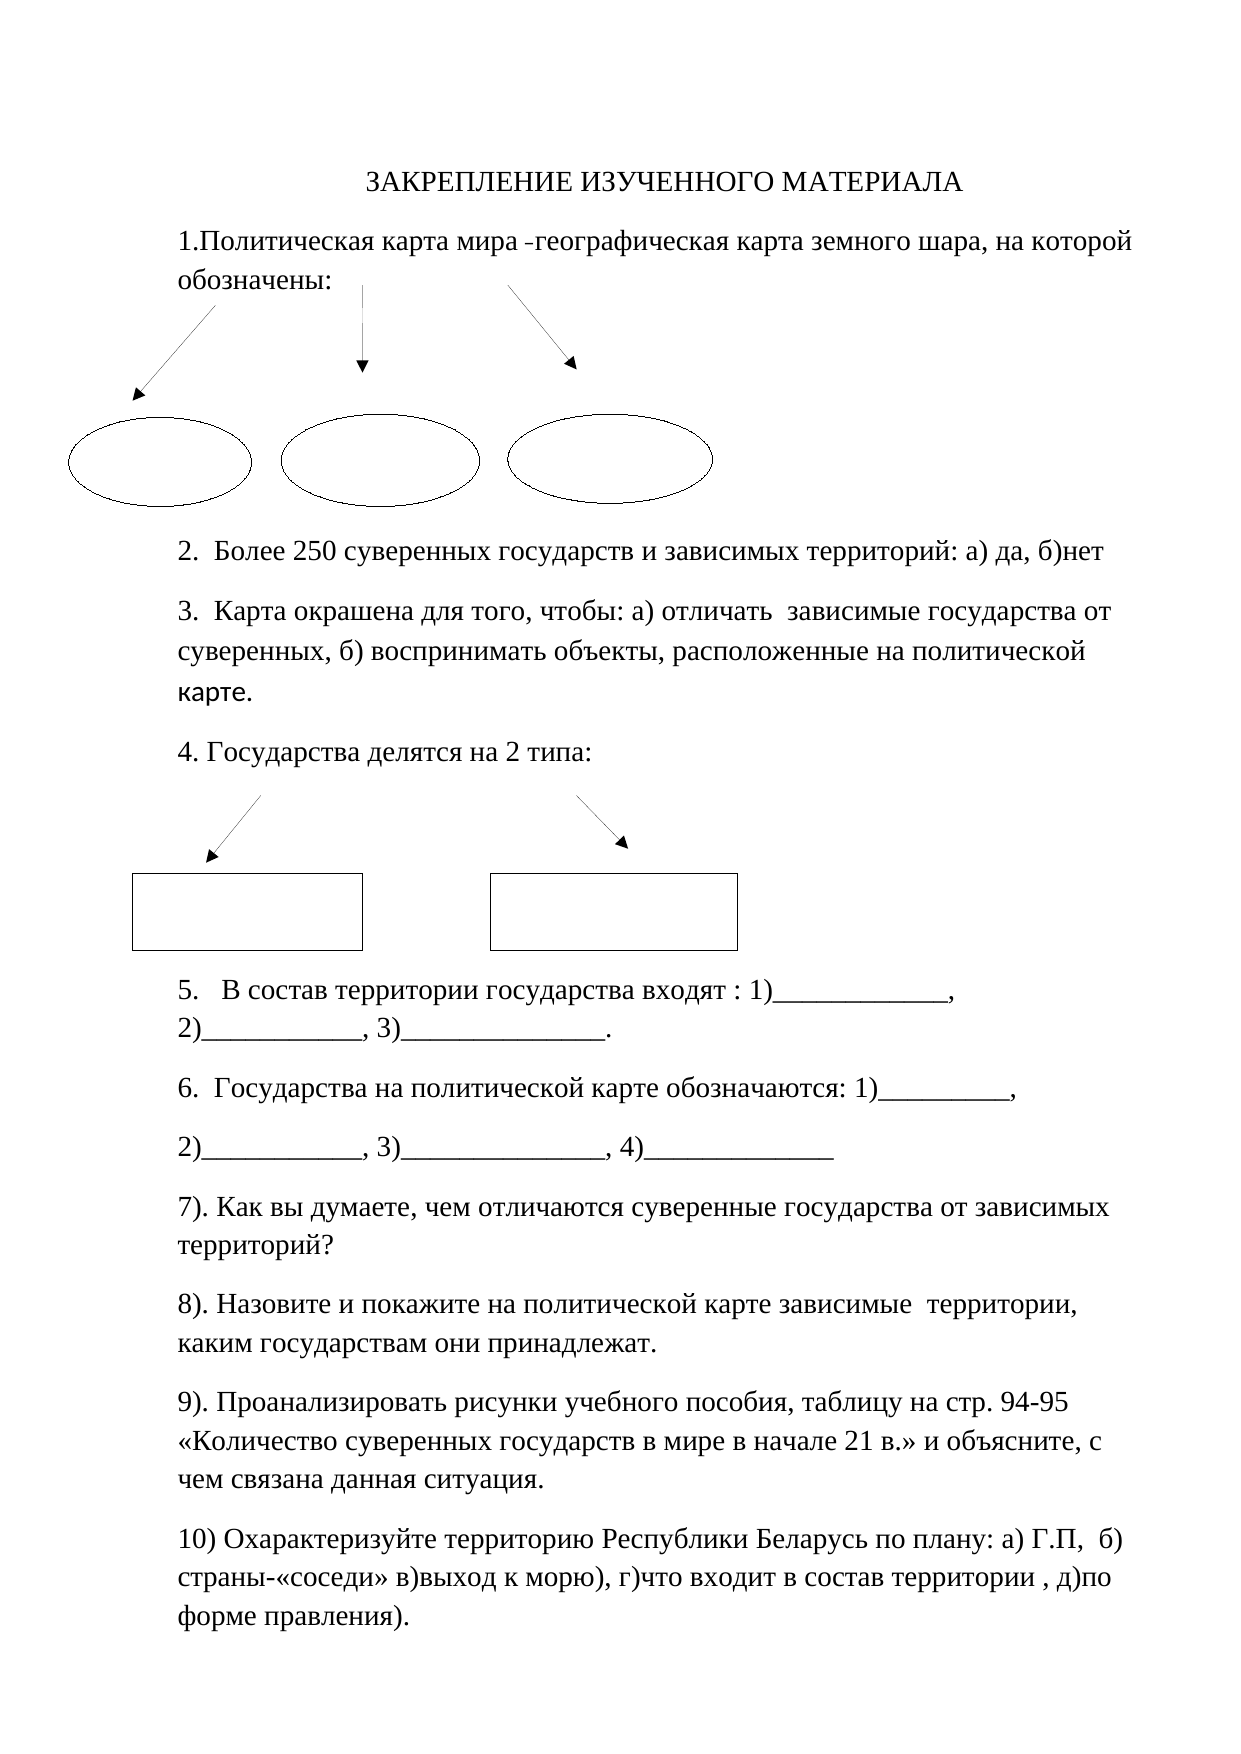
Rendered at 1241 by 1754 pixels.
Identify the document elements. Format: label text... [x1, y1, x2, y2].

text 6. Государства на политической карте обозначаются: 1)_________, [177, 1070, 1152, 1103]
text 4. Государства делятся на 2 типа: [177, 734, 1152, 768]
text 2 [177, 481, 1152, 508]
text 10) Охарактеризуйте территорию Республики Беларусь по плану: а) Г.П, б) страны-«соседи» в)выход к морю), г)что входит в состав территории , д)по форме правления). [177, 1521, 1152, 1632]
text ЗАКРЕПЛЕНИЕ ИЗУЧЕННОГО МАТЕРИАЛА [177, 164, 1152, 198]
text 5. В состав территории государства входят : 1)____________, 2)___________, 3)______________. [177, 972, 1152, 1044]
text 3. Карта окрашена для того, чтобы: а) отличать зависимые государства от суверенных, б) воспринимать объекты, расположенные на политической карте. [177, 593, 1152, 708]
text 8). Назовите и покажите на политической карте зависимые территории, каким государствам они принадлежат. [177, 1287, 1152, 1359]
text 9). Проанализировать рисунки учебного пособия, таблицу на стр. 94-95 «Количество суверенных государств в мире в начале 21 в.» и объясните, с чем связана данная ситуация. [177, 1384, 1152, 1495]
text 2)___________, 3)______________, 4)_____________ [177, 1129, 1152, 1163]
text 2. Более 250 суверенных государств и зависимых территорий: а) да, б)нет [177, 533, 1152, 567]
text 7). Как вы думаете, чем отличаются суверенные государства от зависимых территорий? [177, 1189, 1152, 1261]
text 1.Политическая карта мира –географическая карта земного шара, на которой обозначены: [177, 223, 1152, 296]
